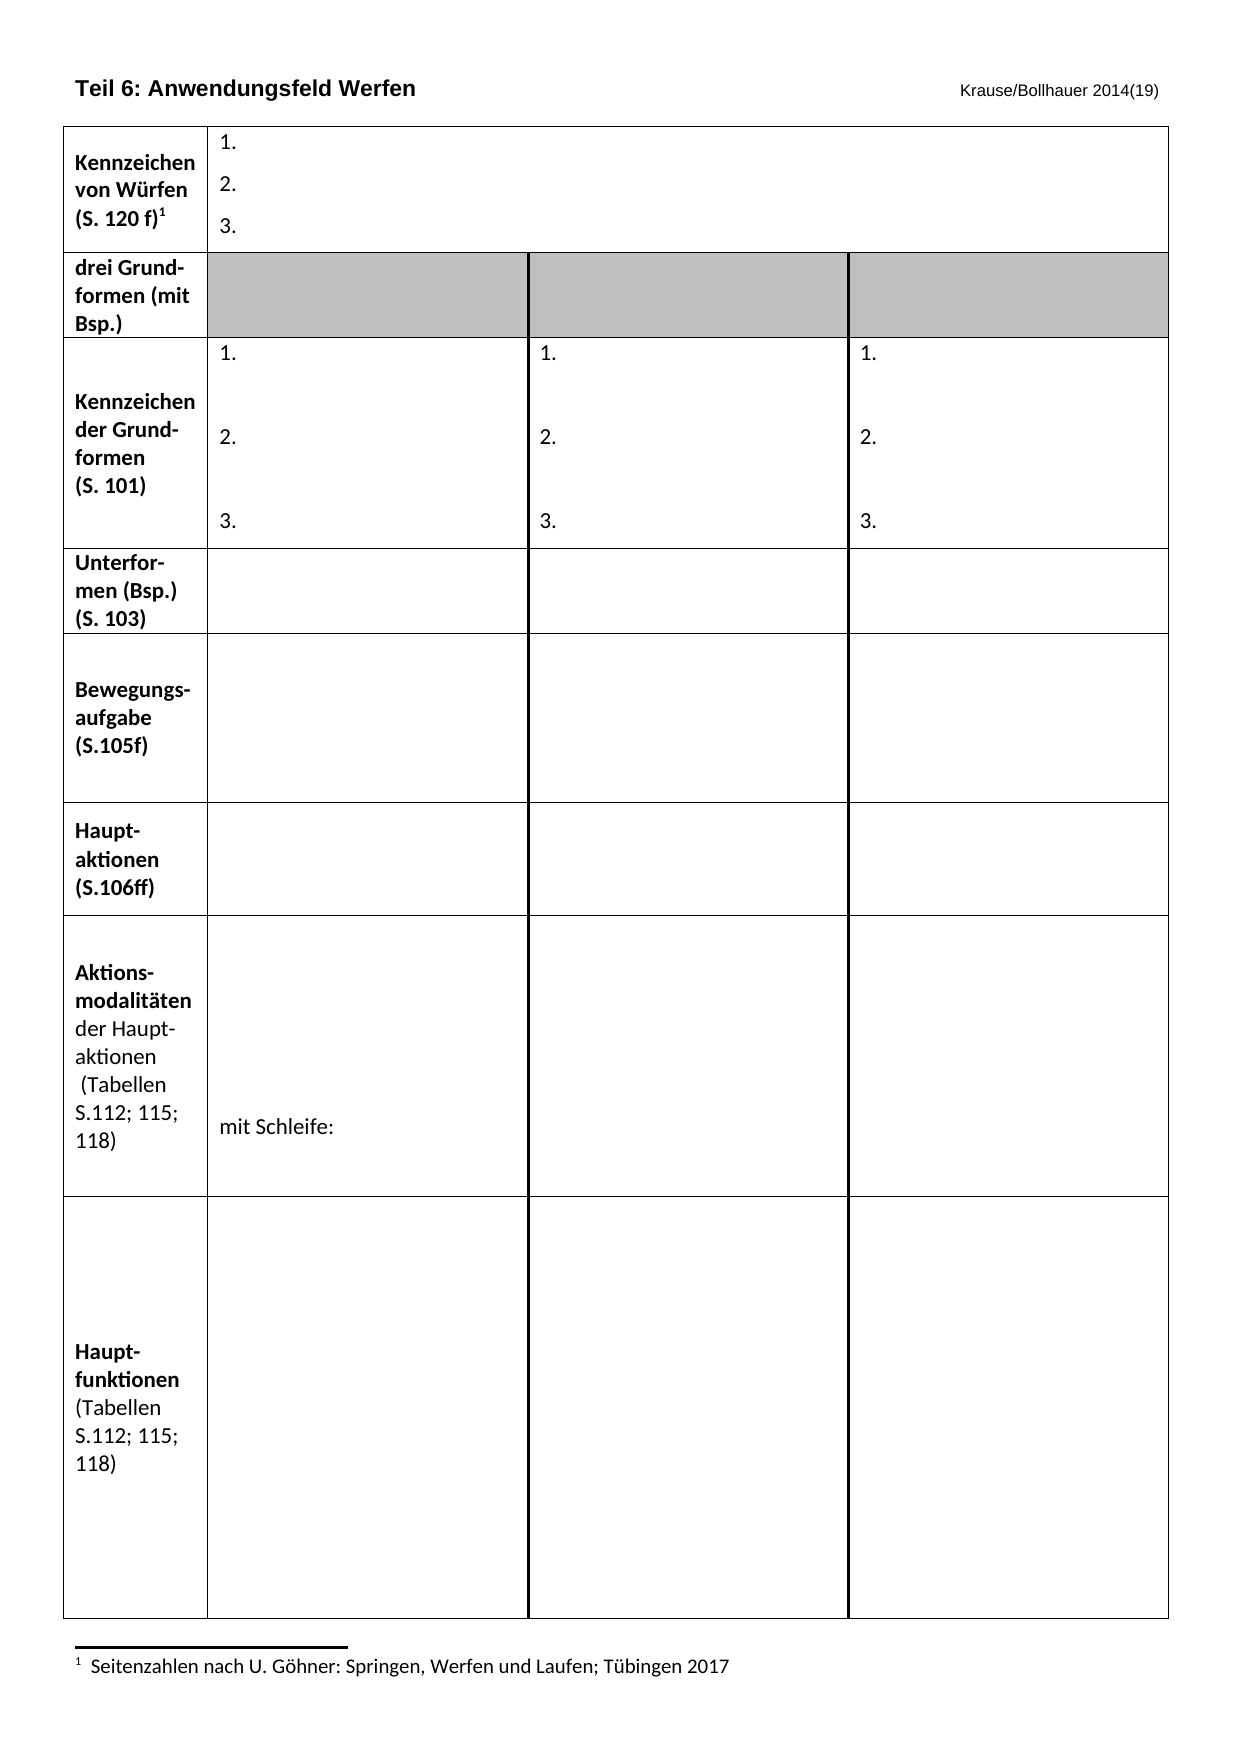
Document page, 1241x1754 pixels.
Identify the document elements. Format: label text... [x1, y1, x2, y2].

table_cell [850, 916, 1168, 1196]
table_cell Haupt-aktionen (S.106ff) [64, 803, 207, 915]
table_cell Haupt-funktionen (Tabellen S.112; 115; 118) [64, 1197, 207, 1617]
table_cell drei Grund-formen (mit Bsp.) [64, 253, 207, 337]
table_cell 1. 2. 3. [850, 338, 1168, 547]
table_cell [850, 803, 1168, 915]
table_cell mit Schleife: [208, 916, 527, 1196]
table_cell Kennzeichen der Grund-formen (S. 101) [64, 338, 207, 547]
table_cell Unterfor-men (Bsp.) (S. 103) [64, 549, 207, 632]
table_cell Aktions-modalitäten der Haupt-aktionen (Tabellen S.112; 115; 118) [64, 916, 207, 1196]
table_cell [530, 1197, 847, 1617]
table_cell [850, 549, 1168, 632]
text Teil 6: Anwendungsfeld Werfen Krause/Bollhauer 2014(19) [75, 75, 1165, 101]
table_cell [208, 549, 527, 632]
table_cell [208, 1197, 527, 1617]
table_cell [530, 253, 847, 337]
table_header 1. 2. 3. [208, 127, 1168, 252]
table_cell [530, 803, 847, 915]
table_cell [530, 634, 847, 802]
table_header Kennzeichen von Würfen (S. 120 f) [64, 127, 207, 252]
table_cell 1. 2. 3. [208, 338, 527, 547]
table_cell 1. 2. 3. [530, 338, 847, 547]
table_cell [208, 253, 527, 337]
table_cell Bewegungs-aufgabe (S.105f) [64, 634, 207, 802]
table_cell [208, 634, 527, 802]
table_cell [208, 803, 527, 915]
table_cell [850, 634, 1168, 802]
table_cell [530, 549, 847, 632]
table_cell [850, 253, 1168, 337]
table_cell [850, 1197, 1168, 1617]
table_cell [530, 916, 847, 1196]
